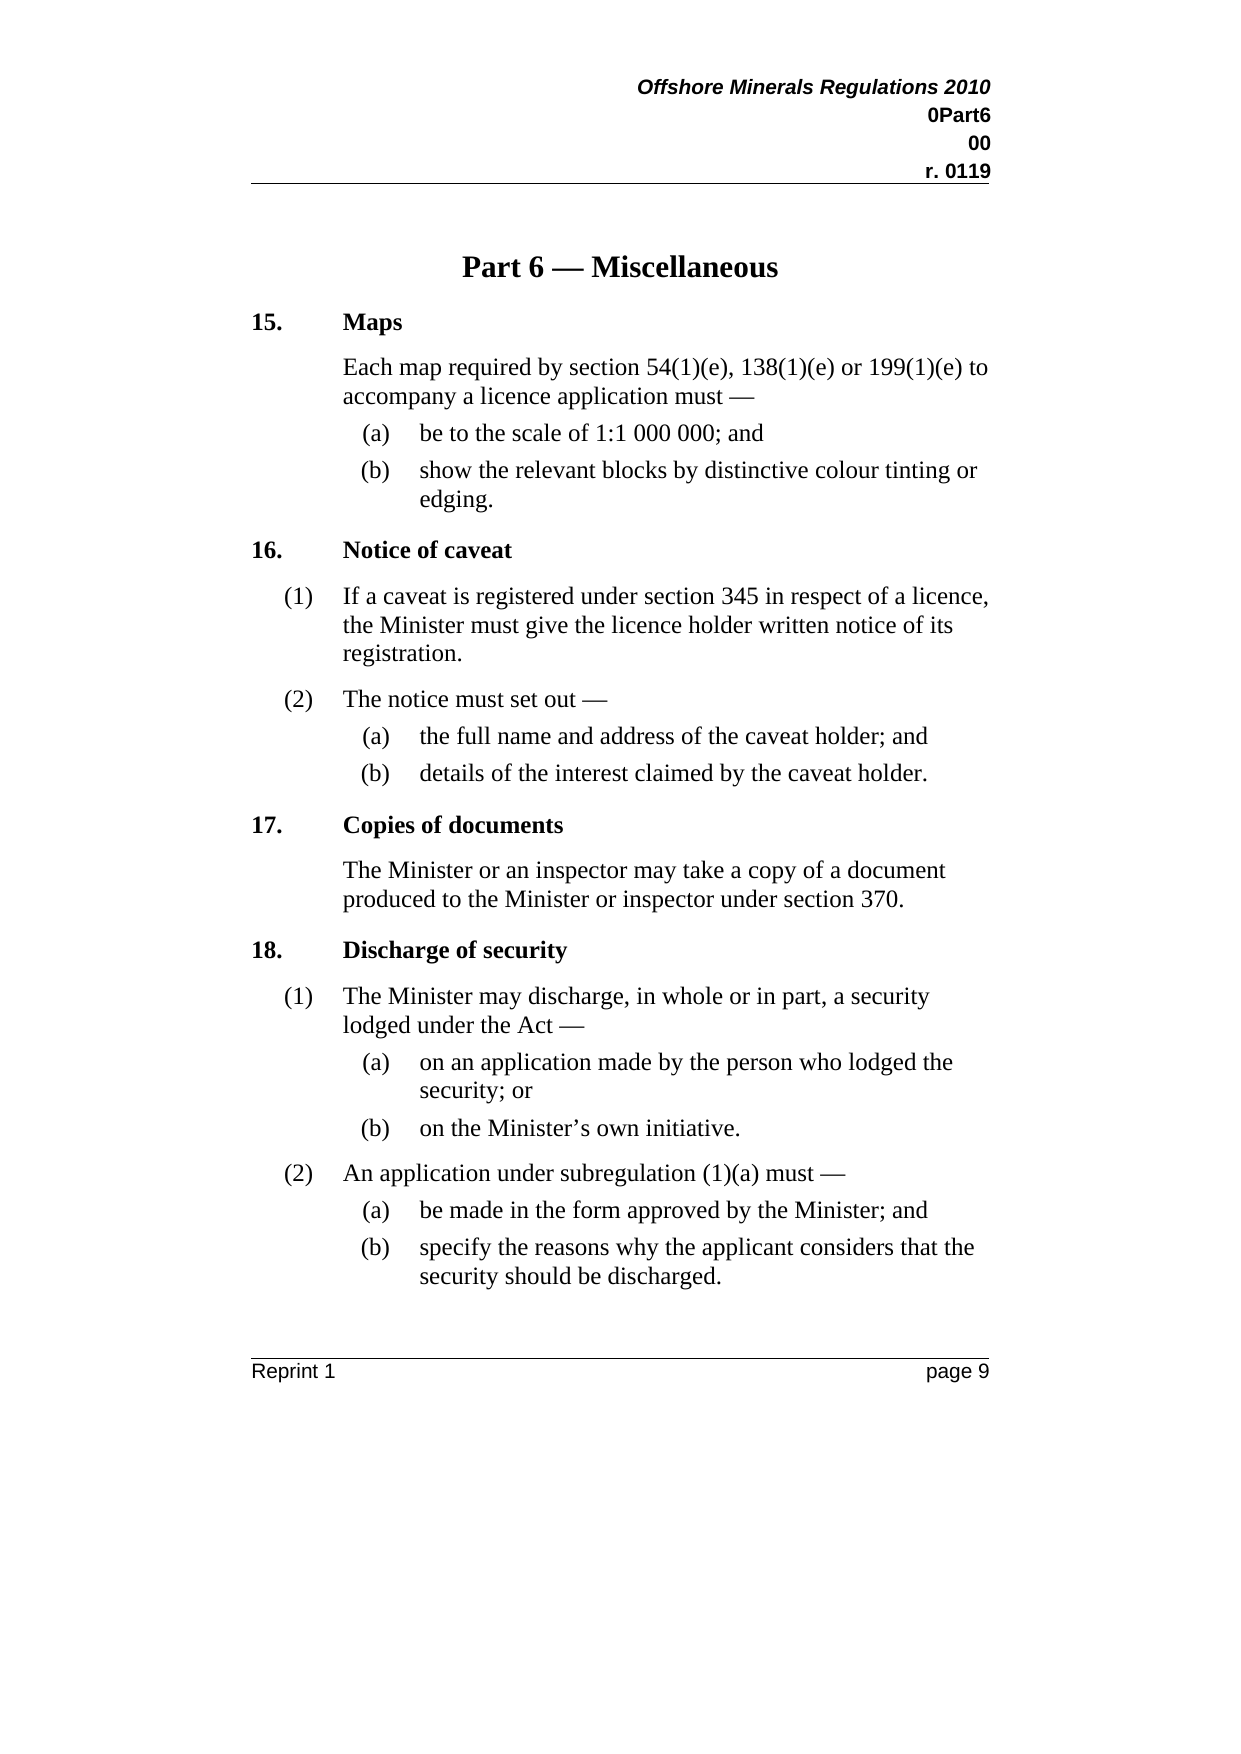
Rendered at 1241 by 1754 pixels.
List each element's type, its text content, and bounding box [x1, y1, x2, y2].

text (b) specify the reasons why the applicant considers that the security should be discharged. [251, 1232, 989, 1290]
text (1) The Minister may discharge, in whole or in part, a security lodged under the Act — [251, 981, 989, 1038]
subtitle 15. Maps [251, 307, 989, 336]
text (b) on the Minister’s own initiative. [251, 1113, 989, 1141]
text (a) on an application made by the person who lodged the security; or [251, 1047, 989, 1104]
subtitle 18. Discharge of security [251, 936, 989, 964]
text (2) An application under subregulation (1)(a) must — [251, 1158, 989, 1187]
text (b) show the relevant blocks by distinctive colour tinting or edging. [251, 455, 989, 513]
text (b) details of the interest claimed by the caveat holder. [251, 758, 989, 787]
text (a) the full name and address of the caveat holder; and [251, 721, 989, 750]
text (1) If a caveat is registered under section 345 in respect of a licence, the Minister must give the licence holder written notice of its registration. [251, 581, 989, 667]
subtitle 16. Notice of caveat [251, 536, 989, 564]
subtitle Part 6 — Miscellaneous [251, 248, 989, 284]
text (a) be to the scale of 1:1 000 000; and [251, 418, 989, 447]
text (2) The notice must set out — [251, 684, 989, 713]
subtitle 17. Copies of documents [251, 810, 989, 838]
text (a) be made in the form approved by the Minister; and [251, 1195, 989, 1224]
text Each map required by section 54(1)(e), 138(1)(e) or 199(1)(e) to accompany a licence application must — [251, 352, 989, 410]
text The Minister or an inspector may take a copy of a document produced to the Minister or inspector under section 370. [251, 855, 989, 913]
